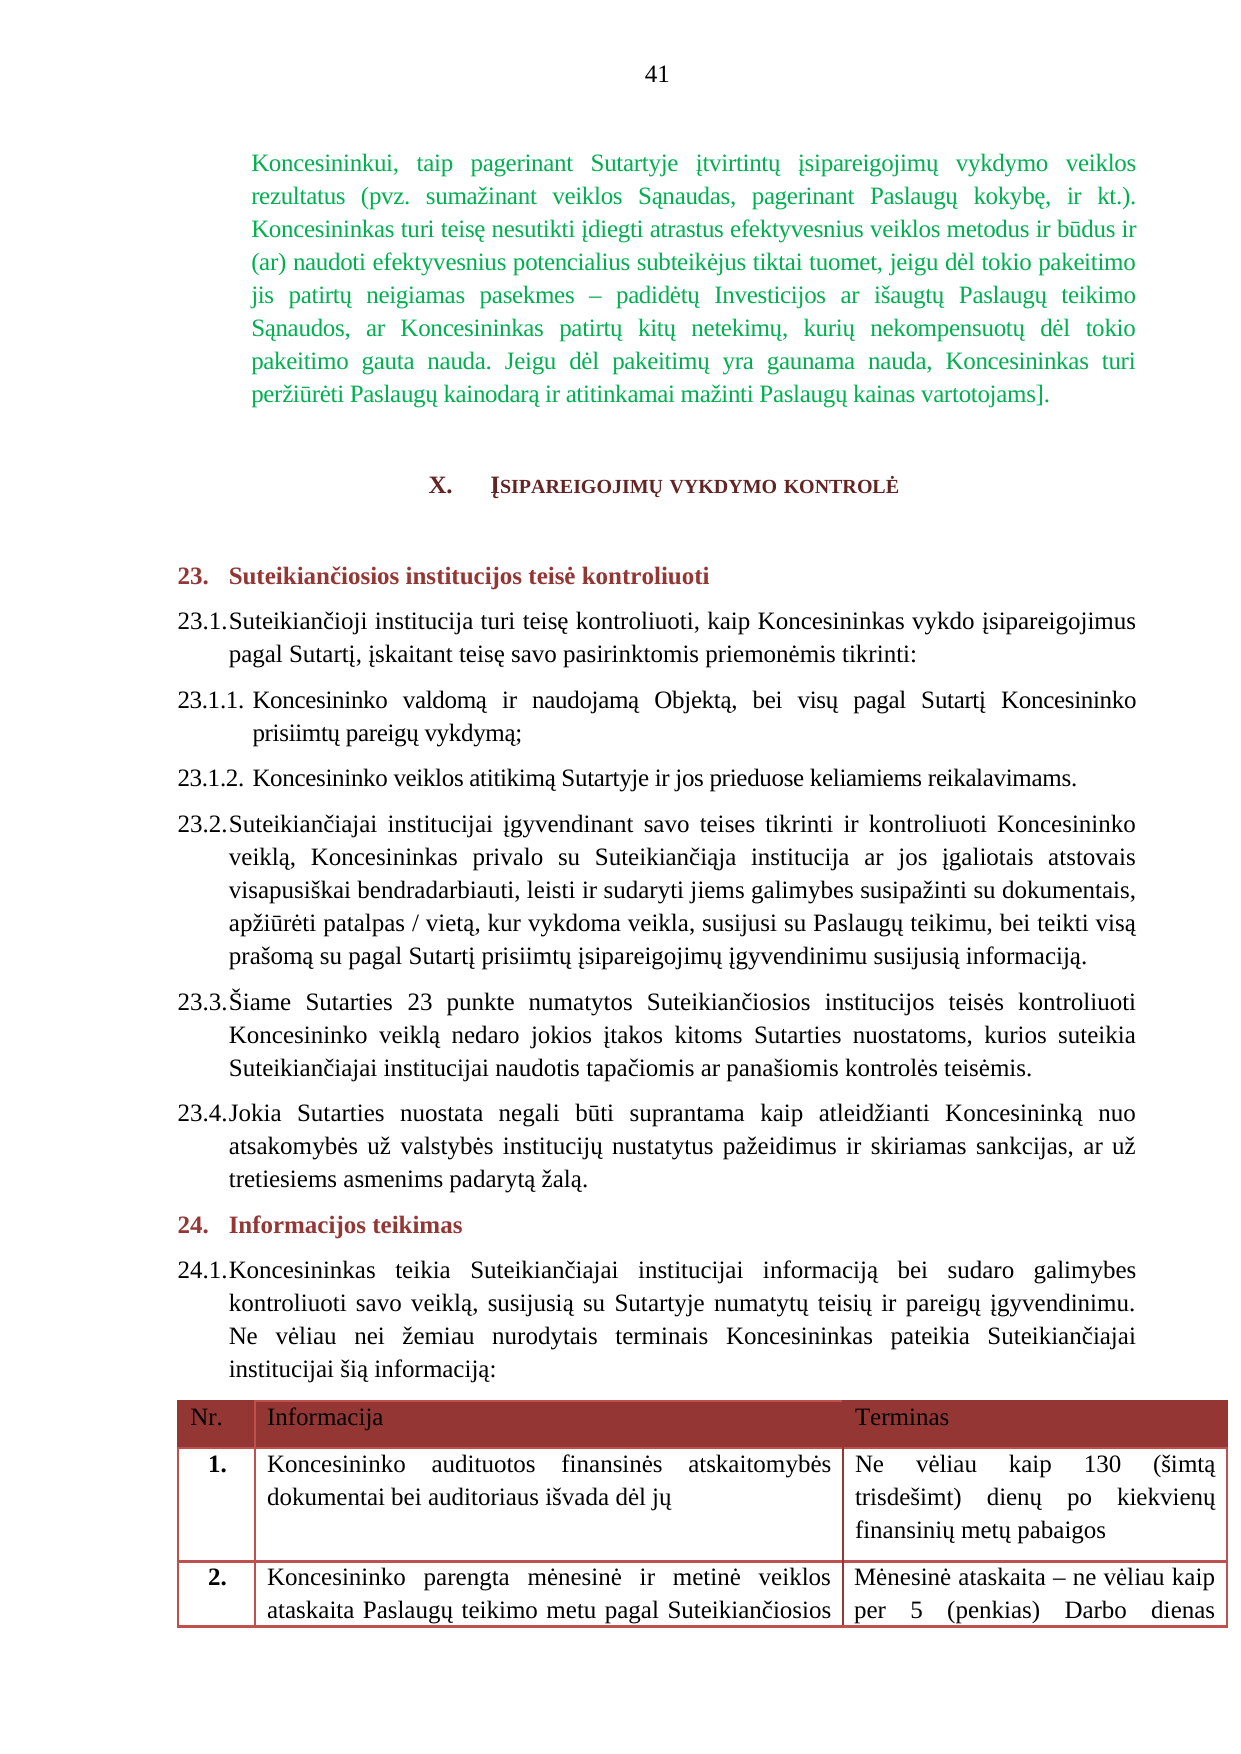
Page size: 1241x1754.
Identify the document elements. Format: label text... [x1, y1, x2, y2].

table_header Nr. [179, 1402, 254, 1447]
table_cell Koncesininko audituotos finansinės atskaitomybės dokumentai bei auditoriaus išvada dėl jų [256, 1449, 842, 1560]
text Suteikiančioji institucija turi teisę kontroliuoti, kaip Koncesininkas vykdo įsipareigojimus pagal Sutartį, įskaitant teisę savo pasirinktomis priemonėmis tikrinti: [177, 606, 1137, 668]
table_cell [179, 1449, 254, 1560]
text Jokia Sutarties nuostata negali būti suprantama kaip atleidžianti Koncesininką nuo atsakomybės už valstybės institucijų nustatytus pažeidimus ir skiriamas sankcijas, ar už tretiesiems asmenims padarytą žalą. [177, 1098, 1137, 1193]
text Šiame Sutarties 23 punkte numatytos Suteikiančiosios institucijos teisės kontroliuoti Koncesininko veiklą nedaro jokios įtakos kitoms Sutarties nuostatoms, kurios suteikia Suteikiančiajai institucijai naudotis tapačiomis ar panašiomis kontrolės teisėmis. [177, 987, 1137, 1081]
subtitle Įsipareigojimų vykdymo kontrolė [215, 470, 1137, 499]
subtitle Informacijos teikimas [177, 1210, 1137, 1238]
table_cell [256, 1563, 842, 1625]
subtitle Suteikiančiosios institucijos teisė kontroliuoti [177, 561, 1137, 590]
text Koncesininko valdomą ir naudojamą Objektą, bei visų pagal Sutartį Koncesininko prisiimtų pareigų vykdymą; [177, 685, 1137, 747]
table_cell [844, 1563, 1226, 1625]
table_cell [179, 1563, 254, 1625]
table_header Informacija [256, 1402, 842, 1447]
text Suteikiančiajai institucijai įgyvendinant savo teises tikrinti ir kontroliuoti Koncesininko veiklą, Koncesininkas privalo su Suteikiančiąja institucija ar jos įgaliotais atstovais visapusiškai bendradarbiauti, leisti ir sudaryti jiems galimybes susipažinti su dokumentais, apžiūrėti patalpas / vietą, kur vykdoma veikla, susijusi su Paslaugų teikimu, bei teikti visą prašomą su pagal Sutartį prisiimtų įsipareigojimų įgyvendinimu susijusią informaciją. [177, 809, 1137, 970]
table_header Terminas [844, 1402, 1226, 1447]
table_cell Ne vėliau kaip 130 (šimtą trisdešimt) dienų po kiekvienų finansinių metų pabaigos [844, 1449, 1226, 1560]
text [177, 148, 1137, 408]
text Koncesininko veiklos atitikimą Sutartyje ir jos prieduose keliamiems reikalavimams. [177, 763, 1137, 792]
text Koncesininkas teikia Suteikiančiajai institucijai informaciją bei sudaro galimybes kontroliuoti savo veiklą, susijusią su Sutartyje numatytų teisių ir pareigų įgyvendinimu. Ne vėliau nei žemiau nurodytais terminais Koncesininkas pateikia Suteikiančiajai institucijai šią informaciją: [177, 1255, 1137, 1383]
